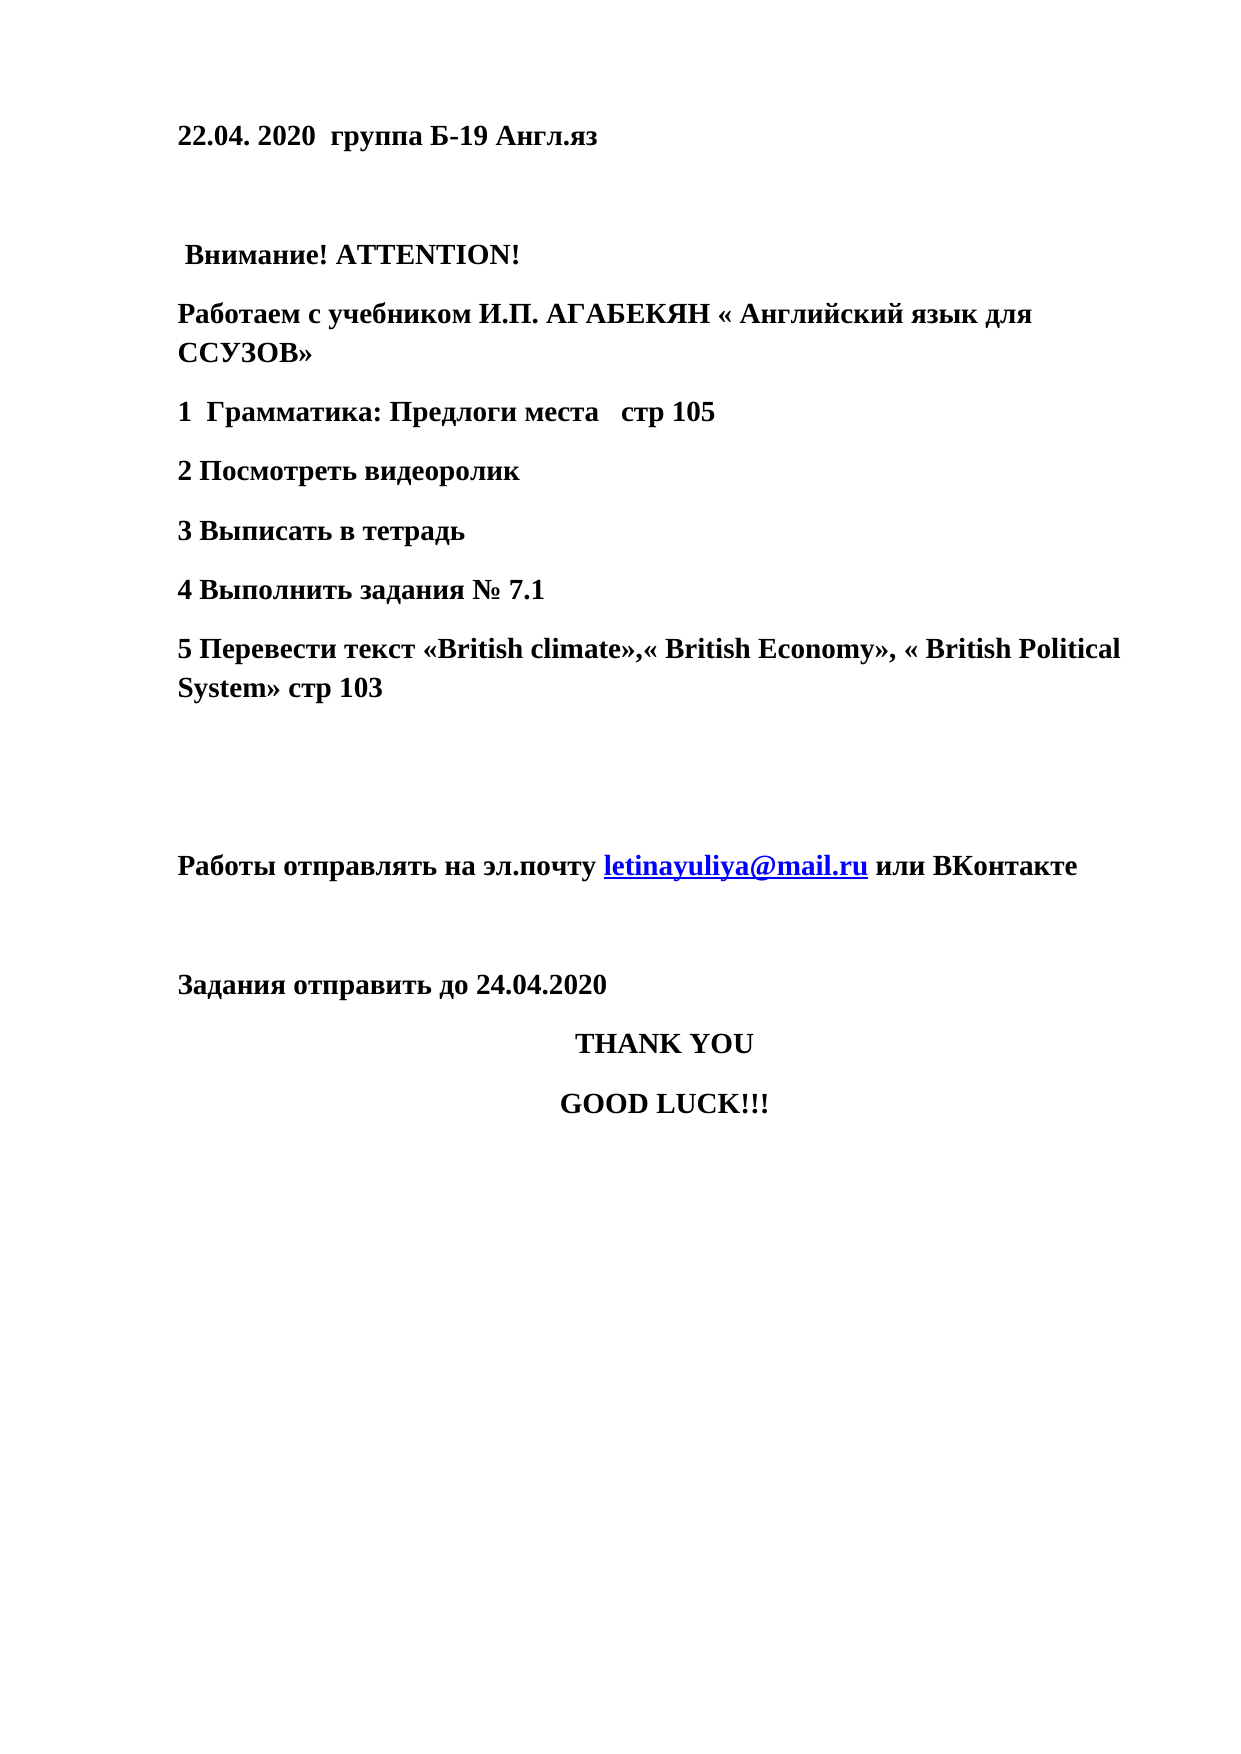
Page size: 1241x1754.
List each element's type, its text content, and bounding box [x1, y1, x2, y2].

text 1 Грамматика: Предлоги места стр 105 [177, 394, 1152, 428]
text Задания отправить до 24.04.2020 [177, 967, 1152, 1001]
text 5 Перевести текст «British climate»,« British Economy», « British Political System» стр 103 [177, 632, 1152, 704]
text Работы отправлять на эл.почту letinayuliya@mail.ru или ВКонтакте [177, 848, 1152, 882]
text 3 Выписать в тетрадь [177, 513, 1152, 546]
text THANK YOU [177, 1026, 1152, 1060]
text 4 Выполнить задания № 7.1 [177, 572, 1152, 606]
text 22.04. 2020 группа Б-19 Англ.яз [177, 118, 1152, 152]
text 2 Посмотреть видеоролик [177, 453, 1152, 487]
text Внимание! ATTENTION! [177, 237, 1152, 270]
text GOOD LUCK!!! [177, 1086, 1152, 1119]
text Работаем с учебником И.П. АГАБЕКЯН « Английский язык для ССУЗОВ» [177, 296, 1152, 368]
